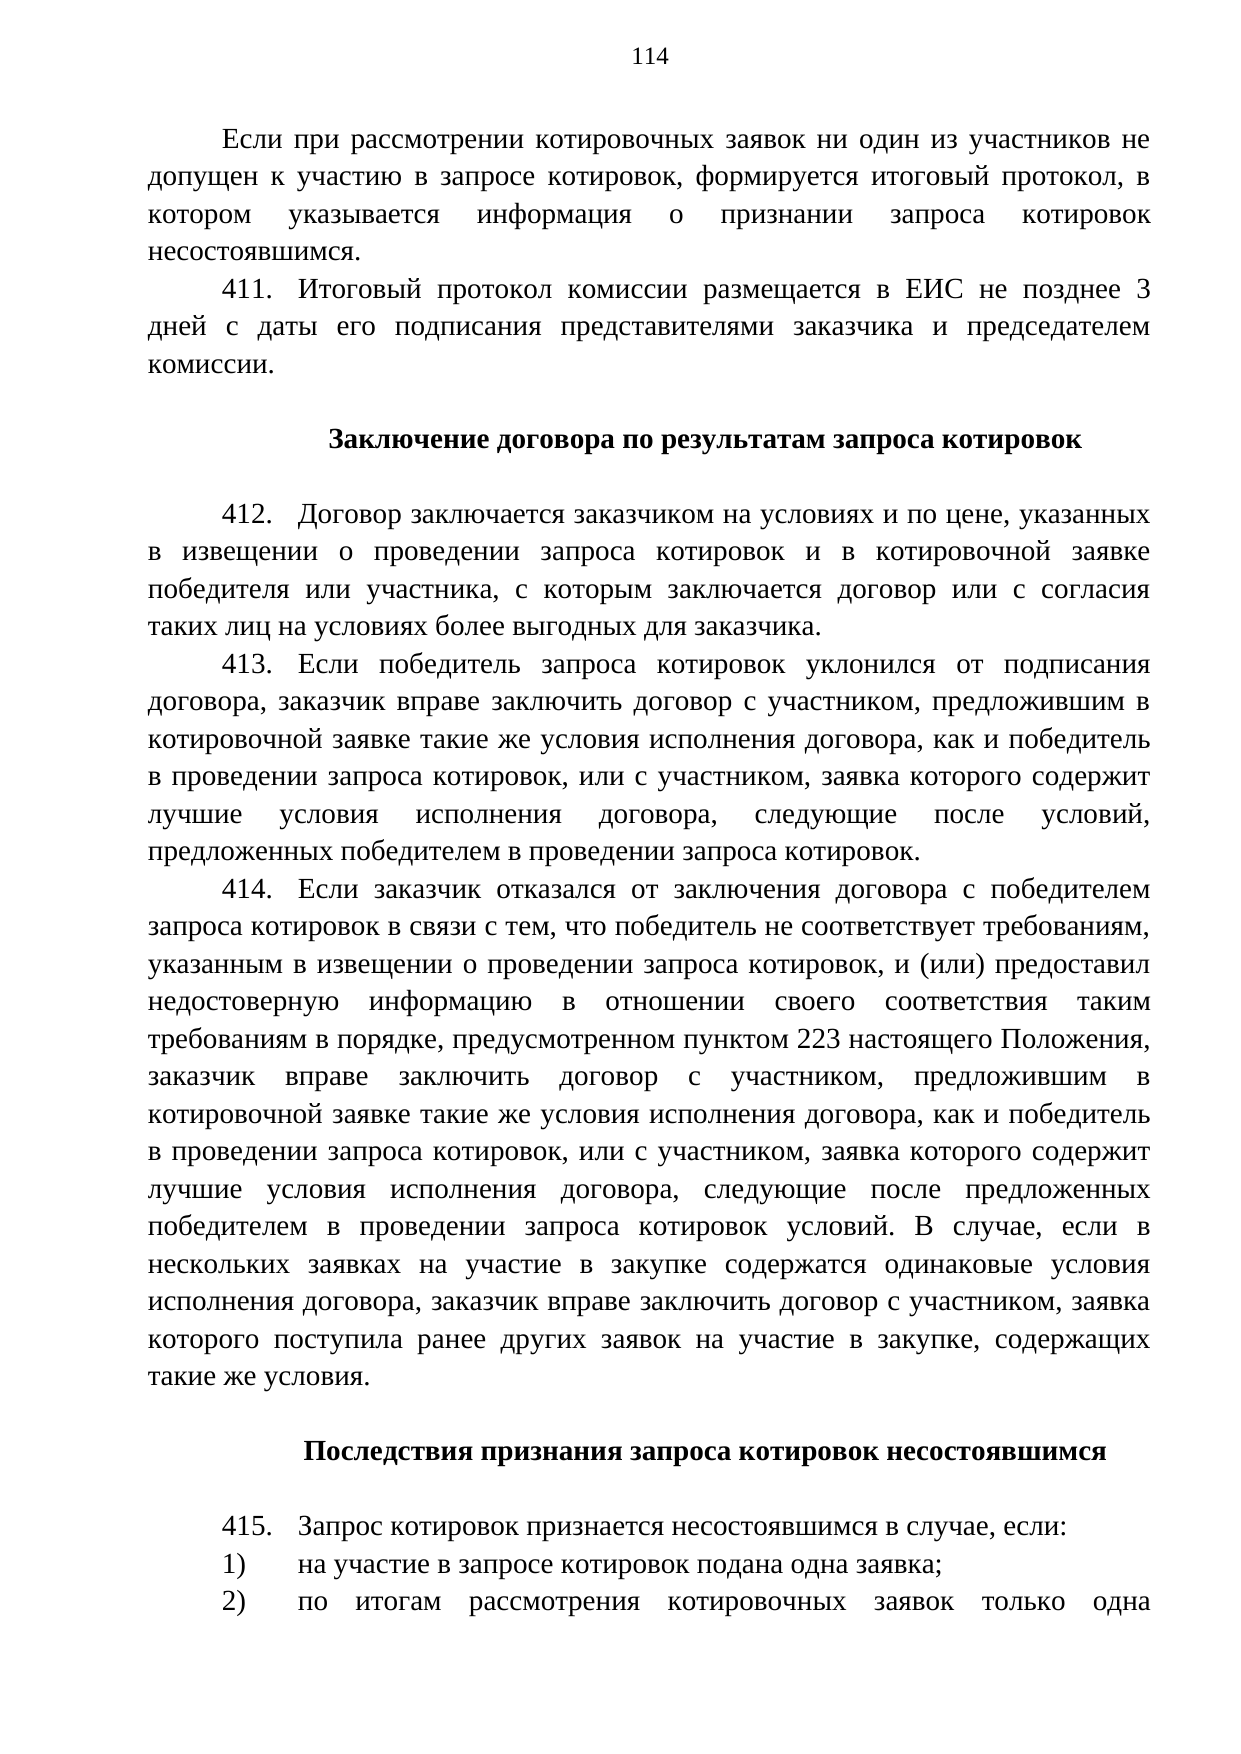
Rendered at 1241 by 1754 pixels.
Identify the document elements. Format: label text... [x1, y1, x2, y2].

list Итоговый протокол комиссии размещается в ЕИС не позднее 3 дней с даты его подписания представителями заказчика и председателем комиссии. [148, 268, 1152, 381]
list Договор заключается заказчиком на условиях и по цене, указанных в извещении о проведении запроса котировок и в котировочной заявке победителя или участника, с которым заключается договор или с согласия таких лиц на условиях более выгодных для заказчика. [148, 493, 1152, 643]
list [148, 1581, 1152, 1618]
text Заключение договора по результатам запроса котировок [259, 418, 1152, 456]
list Если победитель запроса котировок уклонился от подписания договора, заказчик вправе заключить договор с участником, предложившим в котировочной заявке такие же условия исполнения договора, как и победитель в проведении запроса котировок, или с участником, заявка которого содержит лучшие условия исполнения договора, следующие после условий, предложенных победителем в проведении запроса котировок. [148, 643, 1152, 868]
text Если при рассмотрении котировочных заявок ни один из участников не допущен к участию в запросе котировок, формируется итоговый протокол, в котором указывается информация о признании запроса котировок несостоявшимся. [148, 118, 1152, 268]
text Последствия признания запроса котировок несостоявшимся [259, 1431, 1152, 1468]
list на участие в запросе котировок подана одна заявка; [148, 1543, 1152, 1581]
list Запрос котировок признается несостоявшимся в случае, если: [148, 1506, 1152, 1543]
list Если заказчик отказался от заключения договора с победителем запроса котировок в связи с тем, что победитель не соответствует требованиям, указанным в извещении о проведении запроса котировок, и (или) предоставил недостоверную информацию в отношении своего соответствия таким требованиям в порядке, предусмотренном пунктом 223 настоящего Положения, заказчик вправе заключить договор с участником, предложившим в котировочной заявке такие же условия исполнения договора, как и победитель в проведении запроса котировок, или с участником, заявка которого содержит лучшие условия исполнения договора, следующие после предложенных победителем в проведении запроса котировок условий. В случае, если в нескольких заявках на участие в закупке содержатся одинаковые условия исполнения договора, заказчик вправе заключить договор с участником, заявка которого поступила ранее других заявок на участие в закупке, содержащих такие же условия. [148, 868, 1152, 1393]
